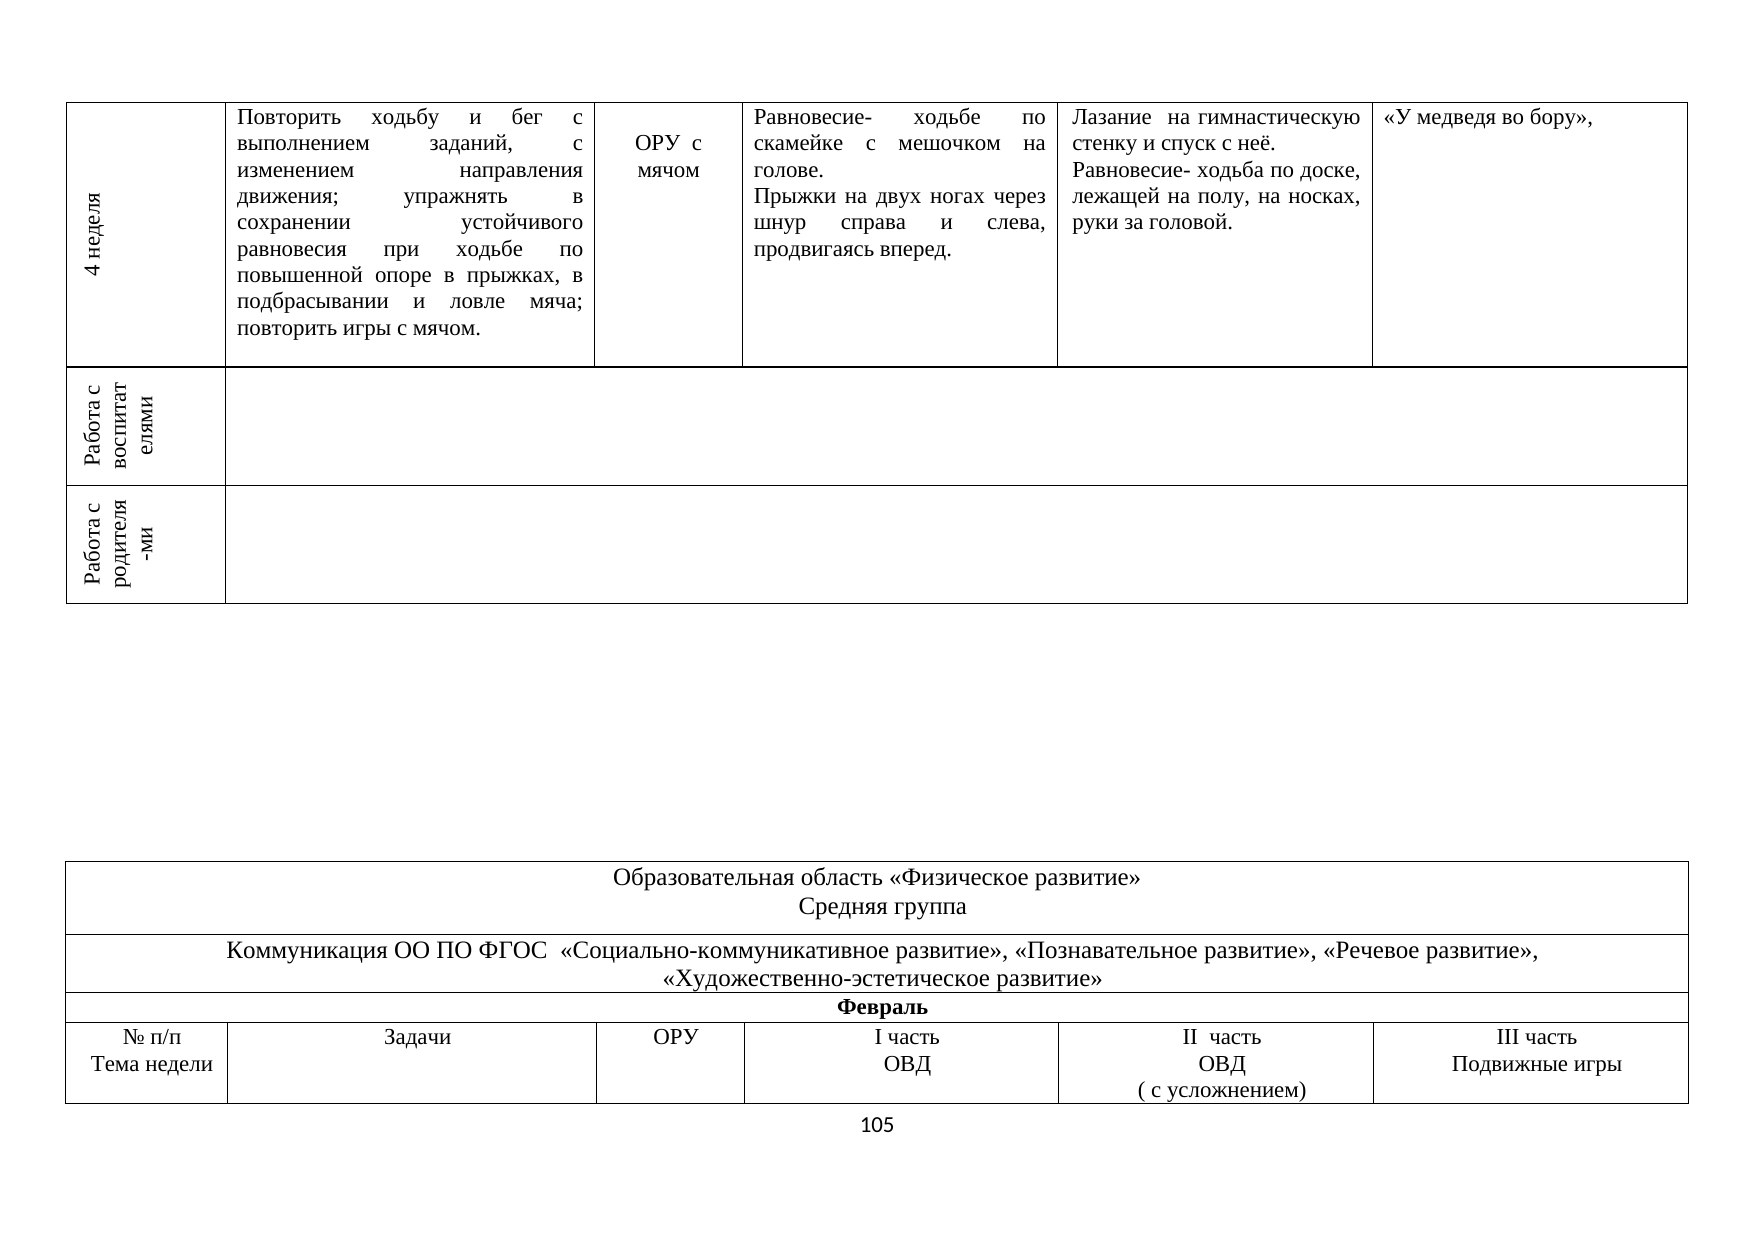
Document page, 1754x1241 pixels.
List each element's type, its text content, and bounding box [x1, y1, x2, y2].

table_cell Работа с родителя-ми [67, 486, 225, 603]
table_cell II часть ОВД ( с усложнением) [1059, 1023, 1373, 1102]
table_cell 4 неделя [67, 103, 225, 366]
table_cell III часть Подвижные игры [1374, 1023, 1688, 1102]
table_cell I часть ОВД [745, 1023, 1058, 1102]
table_cell Работа с воспитателями [67, 368, 225, 484]
table_cell [226, 486, 1687, 603]
table_cell № п/п Тема недели [66, 1023, 227, 1102]
table_cell Задачи [228, 1023, 596, 1102]
table_cell Февраль [66, 993, 1688, 1022]
table_cell Повторить ходьбу и бег с выполнением заданий, с изменением направления движения; упражнять в сохранении устойчивого равновесия при ходьбе по повышенной опоре в прыжках, в подбрасывании и ловле мяча; повторить игры с мячом. [226, 103, 594, 366]
table_cell «У медведя во бору», [1373, 103, 1687, 366]
table_cell ОРУ [597, 1023, 744, 1102]
table_cell Лазание на гимнастическую стенку и спуск с неё. Равновесие- ходьба по доске, лежащей на полу, на носках, руки за головой. [1058, 103, 1372, 366]
table_cell [226, 368, 1687, 484]
table_cell Коммуникация ОО ПО ФГОС «Социально-коммуникативное развитие», «Познавательное развитие», «Речевое развитие», «Художественно-эстетическое развитие» [66, 935, 1688, 992]
table_cell Равновесие- ходьбе по скамейке с мешочком на голове. Прыжки на двух ногах через шнур справа и слева, продвигаясь вперед. [743, 103, 1057, 366]
table_cell ОРУ с мячом [595, 103, 742, 366]
table_header Образовательная область «Физическое развитие» Средняя группа [66, 862, 1688, 934]
